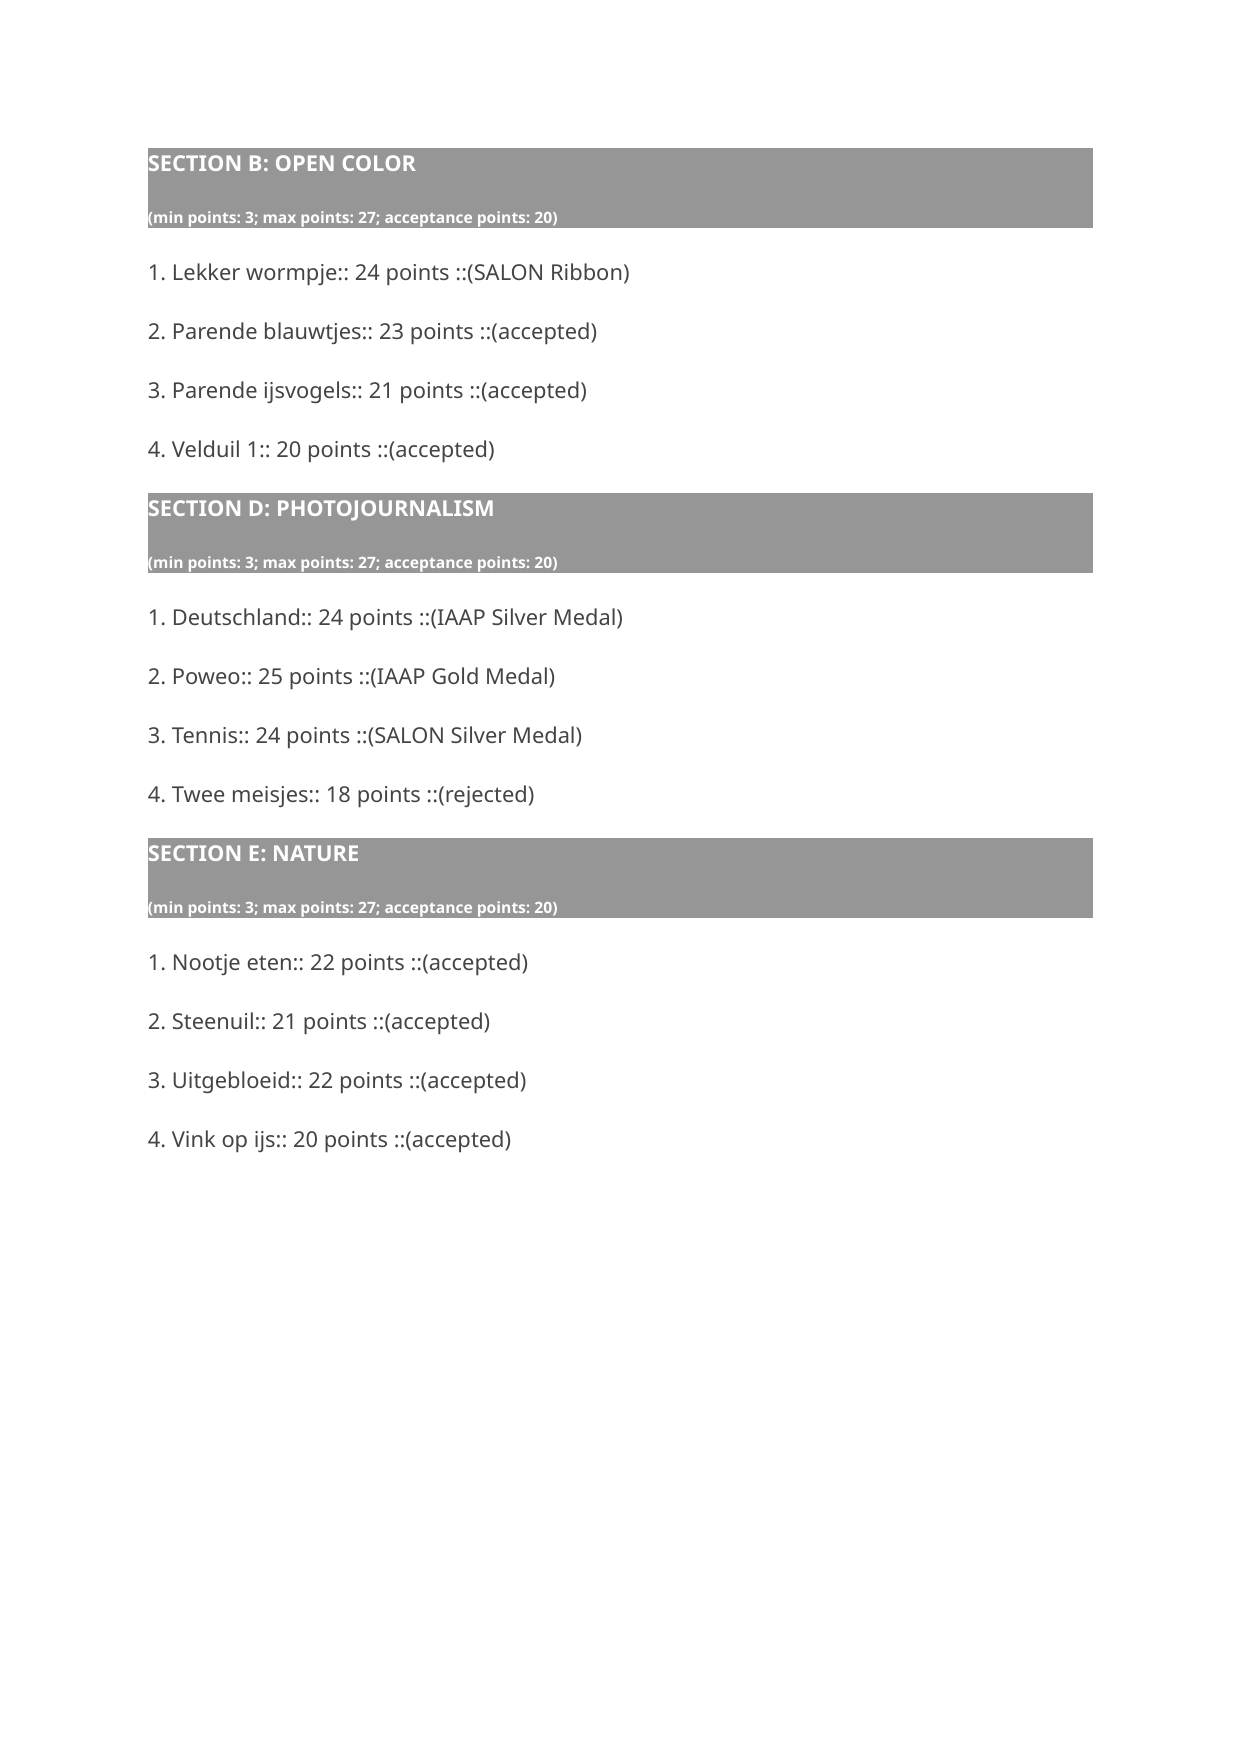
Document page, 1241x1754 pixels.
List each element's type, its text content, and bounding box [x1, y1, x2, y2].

text 4. Velduil 1:: 20 points ::(accepted) [148, 434, 1093, 464]
text SECTION B: open color [148, 148, 1093, 177]
text 3. Parende ijsvogels:: 21 points ::(accepted) [148, 375, 1093, 405]
text SECTION D: photojournalism [148, 493, 1093, 523]
text (min points: 3; max points: 27; acceptance points: 20) [148, 897, 1093, 918]
text 4. Twee meisjes:: 18 points ::(rejected) [148, 779, 1093, 809]
text 2. Parende blauwtjes:: 23 points ::(accepted) [148, 316, 1093, 346]
text (min points: 3; max points: 27; acceptance points: 20) [148, 207, 1093, 228]
subtitle 4. Vink op ijs:: 20 points ::(accepted) [148, 1124, 1093, 1154]
text 1. Lekker wormpje:: 24 points ::(SALON Ribbon) [148, 257, 1093, 287]
text 3. Uitgebloeid:: 22 points ::(accepted) [148, 1065, 1093, 1095]
text 1. Nootje eten:: 22 points ::(accepted) [148, 947, 1093, 977]
text (min points: 3; max points: 27; acceptance points: 20) [148, 552, 1093, 573]
text 1. Deutschland:: 24 points ::(IAAP Silver Medal) [148, 602, 1093, 632]
text SECTION E: nature [148, 838, 1093, 868]
text 3. Tennis:: 24 points ::(SALON Silver Medal) [148, 720, 1093, 750]
text 2. Steenuil:: 21 points ::(accepted) [148, 1006, 1093, 1036]
text 2. Poweo:: 25 points ::(IAAP Gold Medal) [148, 661, 1093, 691]
